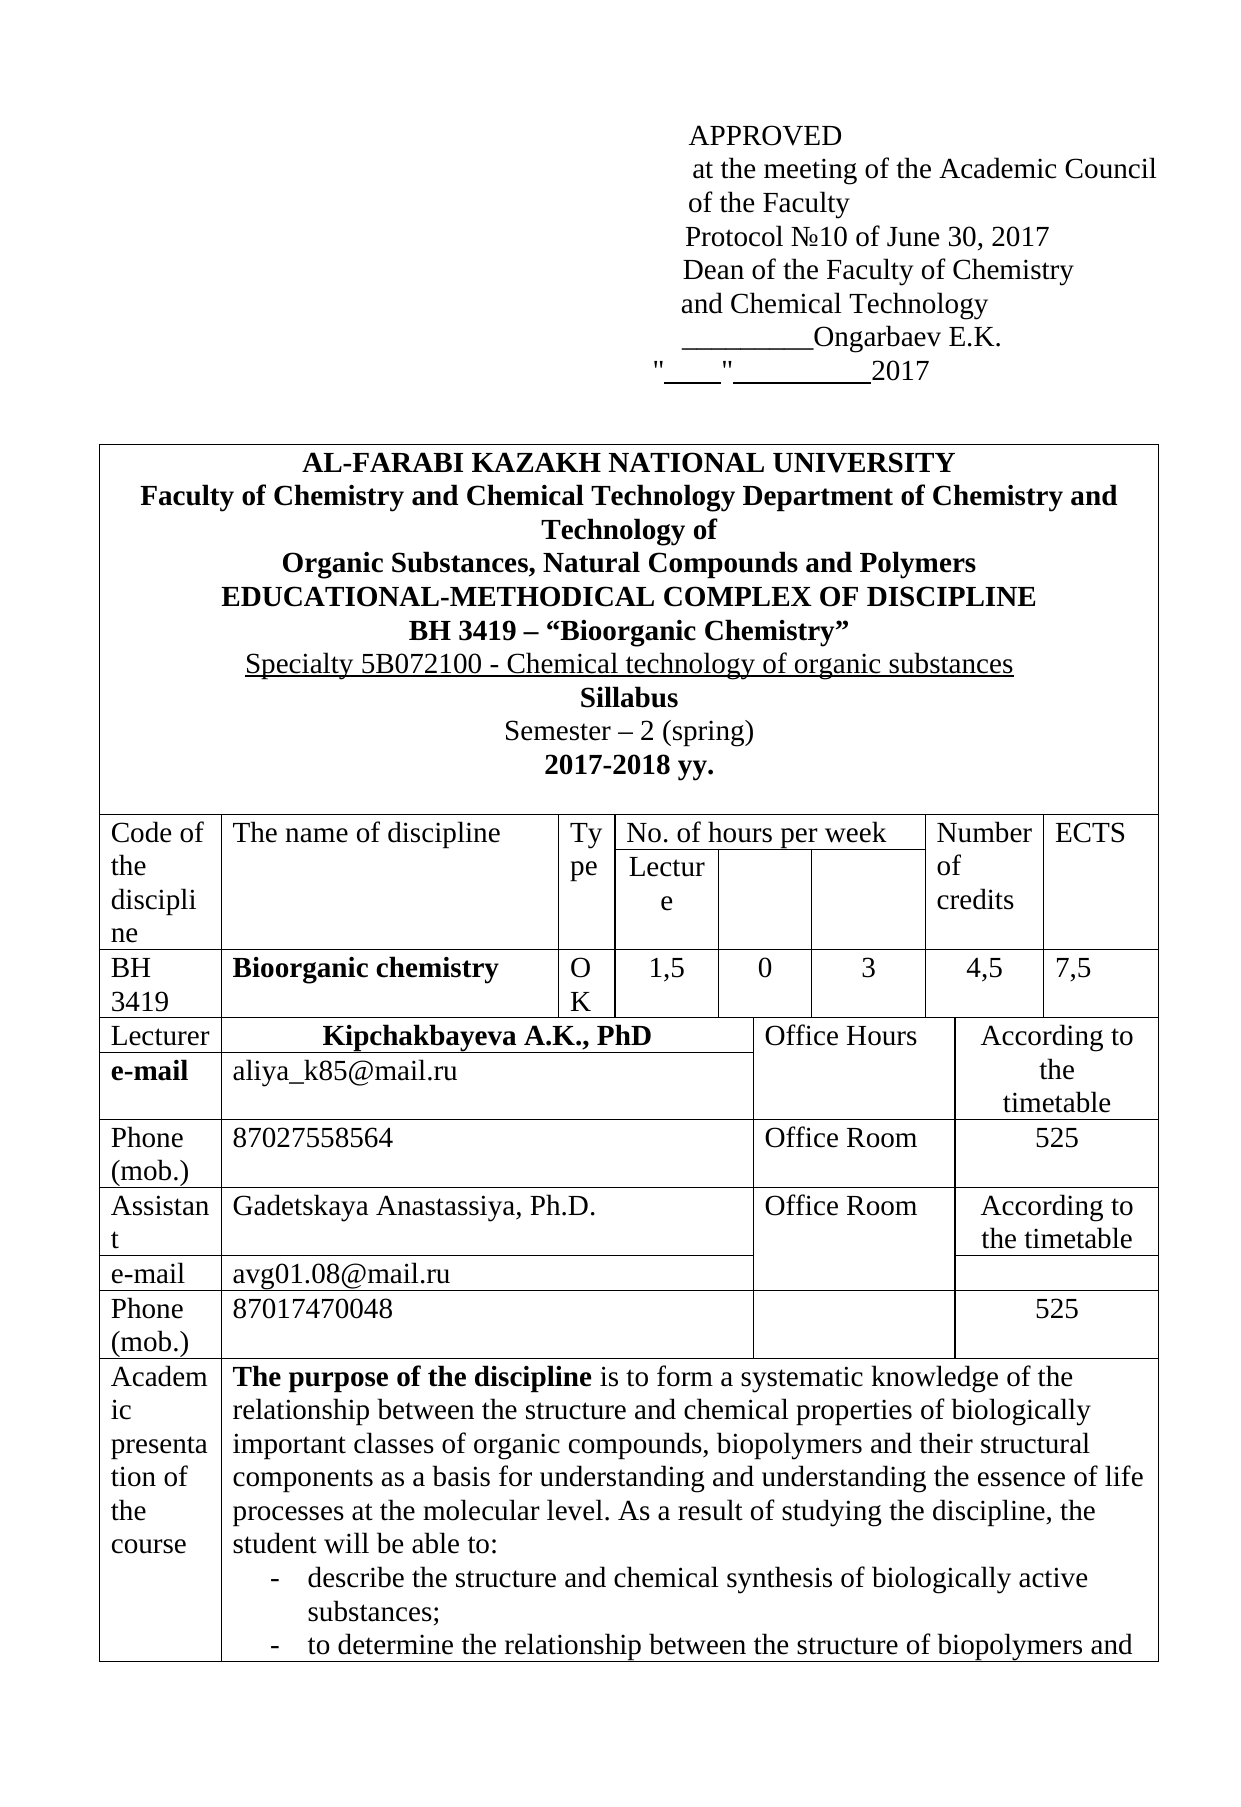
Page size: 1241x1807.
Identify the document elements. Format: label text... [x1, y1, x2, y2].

table_cell avg01.08@mail.ru [222, 1256, 753, 1290]
table_cell Bioorganic chemistry [222, 950, 558, 1017]
table_cell [754, 1291, 954, 1358]
table_cell 525 [956, 1120, 1158, 1187]
table_cell 4,5 [926, 950, 1043, 1017]
table_cell [956, 1256, 1158, 1290]
table_cell Lecture [616, 850, 718, 949]
table_header AL-FARABI KAZAKH NATIONAL UNIVERSITY Faculty of Chemistry and Chemical Technology Department of Chemistry and Technology of Organic Substances, Natural Compounds and Polymers EDUCATIONAL-METHODICAL COMPLEX OF DISCIPLINE BH 3419 – “Bioorganic Chemistry” Specialty 5B072100 - Chemical technology of organic substances Sillabus Semester – 2 (spring) 2017-2018 yy. [100, 445, 1158, 814]
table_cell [100, 1359, 221, 1661]
table_cell e-mail [100, 1053, 221, 1119]
table_cell 525 [956, 1291, 1158, 1358]
table_cell The name of discipline [222, 815, 558, 949]
table_cell No. of hours per week [616, 815, 925, 848]
table_cell Lecturer [100, 1018, 221, 1052]
table_cell OK [559, 950, 614, 1017]
table_cell Office Hours [754, 1018, 954, 1119]
table_cell Office Room [754, 1188, 954, 1290]
table_cell 0 [719, 950, 811, 1017]
text _________Ongarbaev E.K. [118, 319, 1157, 353]
text at the meeting of the Academic Council [118, 152, 1157, 185]
table_cell 1,5 [616, 950, 718, 1017]
text of the Faculty [118, 185, 1157, 219]
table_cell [222, 1359, 1158, 1661]
table_cell Assistant [100, 1188, 221, 1255]
text and Chemical Technology [118, 286, 1157, 319]
table_cell BH 3419 [100, 950, 221, 1017]
text " " 2017 [118, 353, 1157, 386]
table_cell Code of the discipline [100, 815, 221, 949]
table_cell 7,5 [1044, 950, 1158, 1017]
table_cell 3 [812, 950, 925, 1017]
table_cell According to the timetable [956, 1188, 1158, 1255]
table_cell Kipchakbayeva A.K., PhD [222, 1018, 753, 1052]
table_cell Type [559, 815, 614, 949]
table_cell According to the timetable [956, 1018, 1158, 1119]
table_cell Office Room [754, 1120, 954, 1187]
table_cell aliya_k85@mail.ru [222, 1053, 753, 1119]
text Protocol №10 of June 30, 2017 [118, 219, 1157, 252]
table_cell Phone (mob.) [100, 1291, 221, 1358]
text APPROVED [118, 118, 1157, 152]
table_cell e-mail [100, 1256, 221, 1290]
table_cell [812, 850, 925, 949]
text Dean of the Faculty of Chemistry [118, 252, 1157, 286]
table_cell 87027558564 [222, 1120, 753, 1187]
table_cell Number of credits [926, 815, 1043, 949]
table_cell [719, 850, 811, 949]
table_cell Phone (mob.) [100, 1120, 221, 1187]
table_cell ECTS [1044, 815, 1158, 949]
table_cell Gadetskaya Anastassiya, Ph.D. [222, 1188, 753, 1255]
table_cell 87017470048 [222, 1291, 753, 1358]
